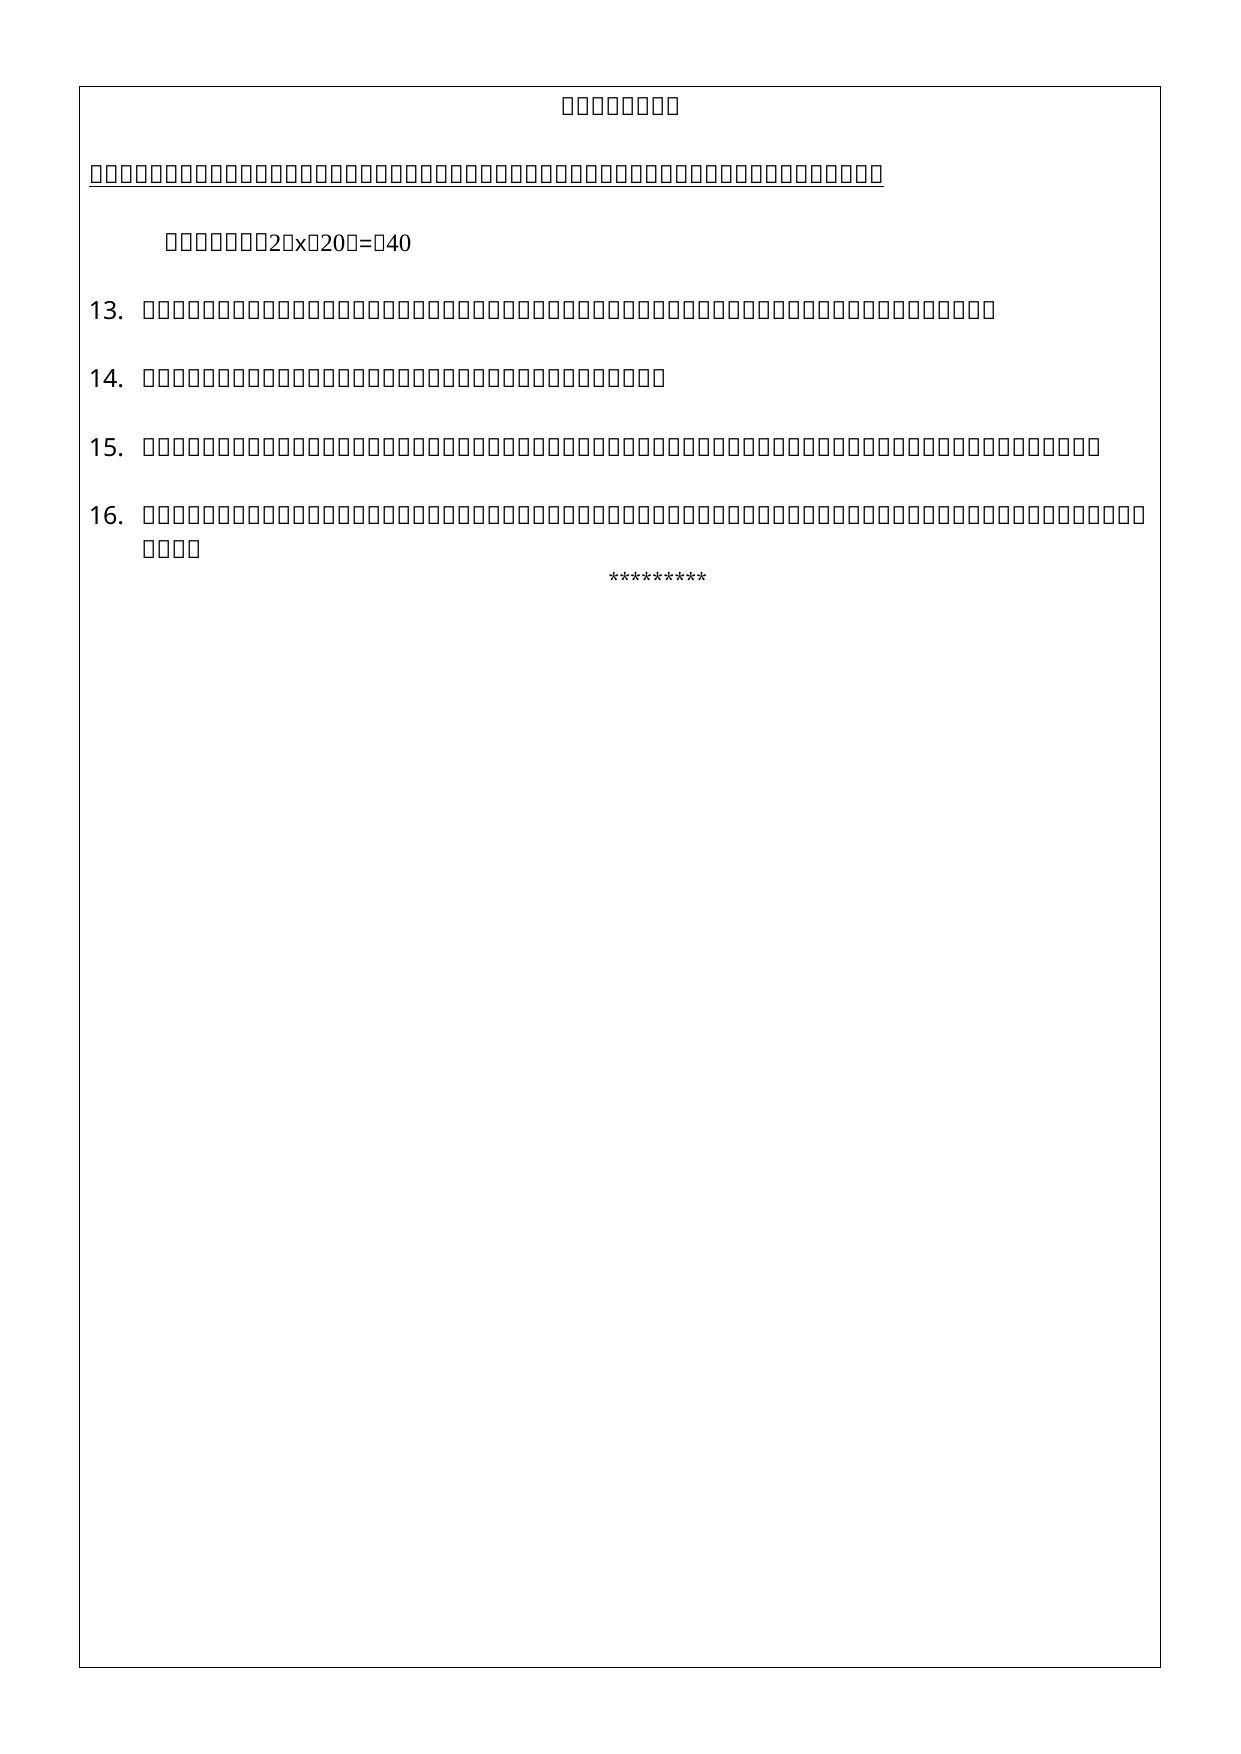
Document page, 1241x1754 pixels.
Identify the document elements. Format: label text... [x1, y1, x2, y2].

text  x= [89, 157, 1152, 259]
text ********* [89, 566, 1152, 595]
list  [89, 497, 1152, 566]
list  [89, 361, 1152, 395]
text  [89, 89, 1152, 123]
list  [89, 429, 1152, 463]
list  [89, 293, 1152, 327]
